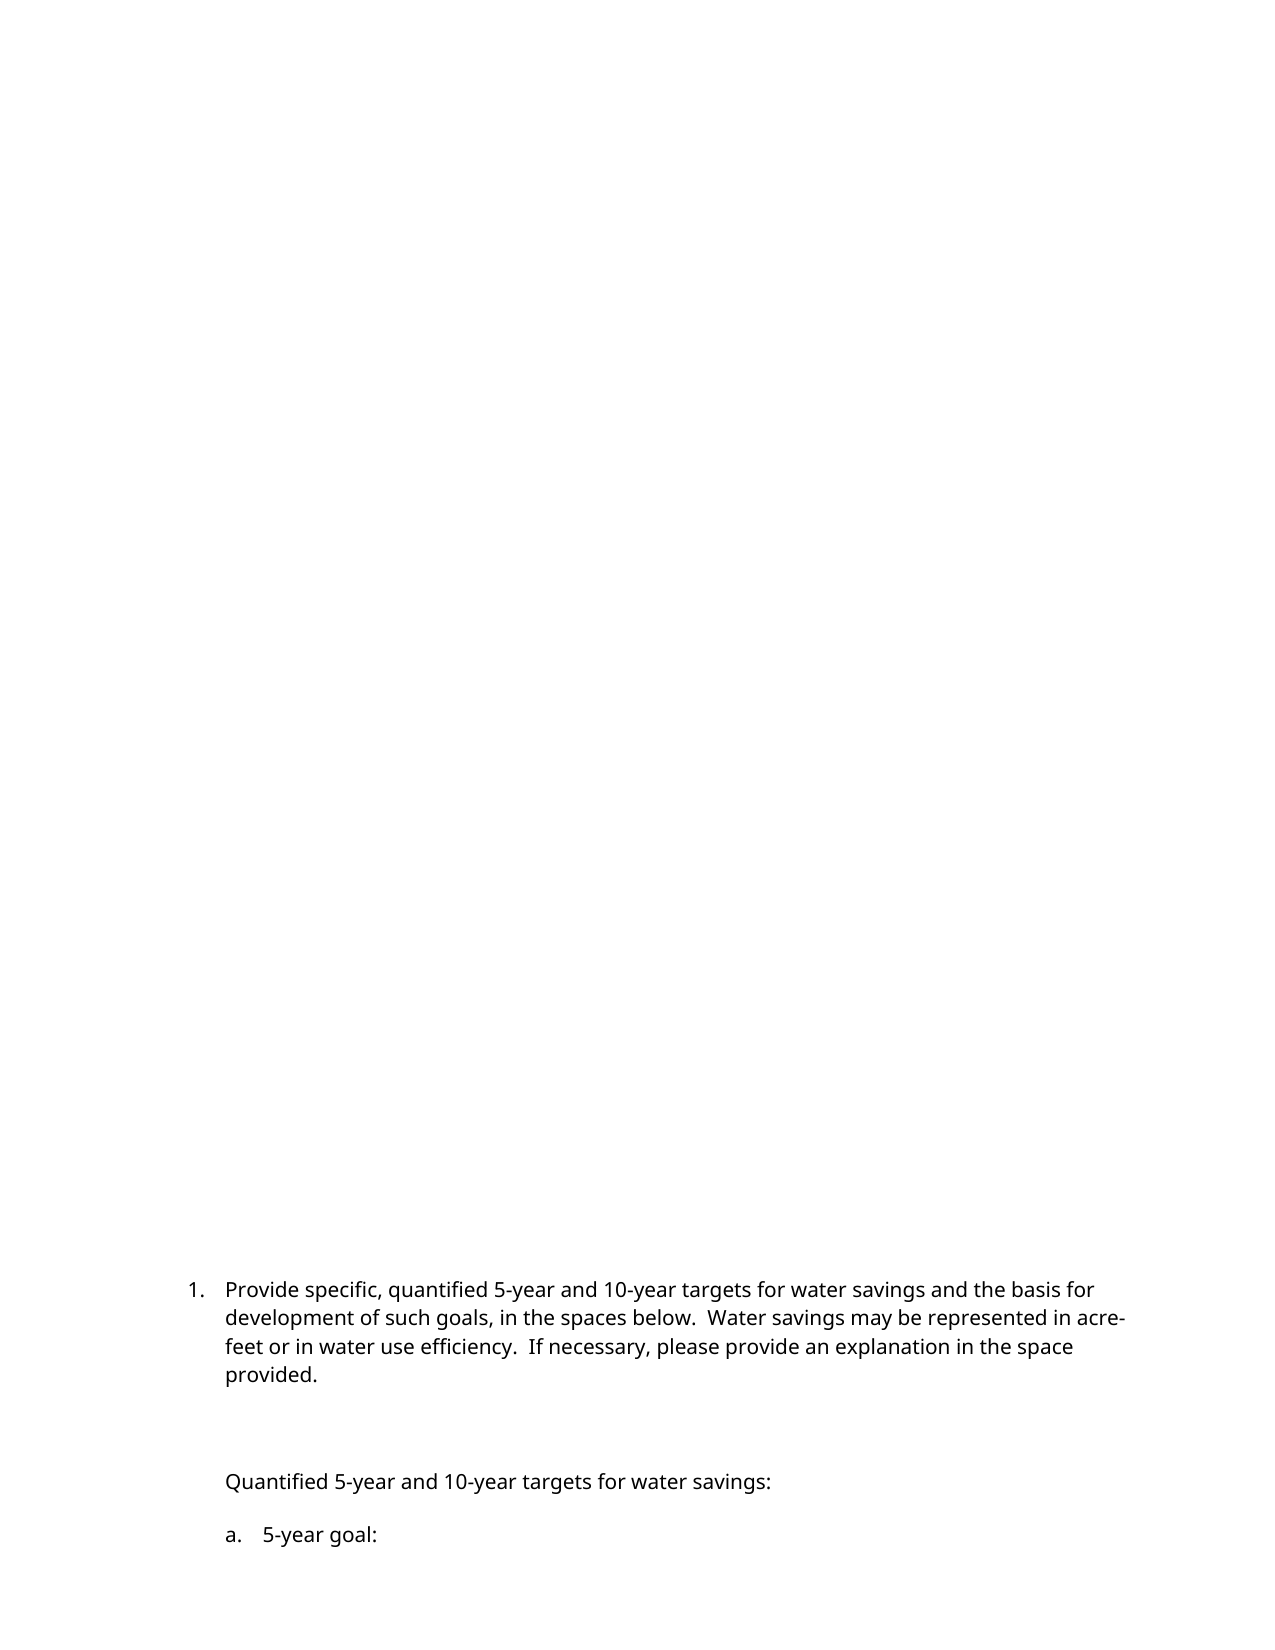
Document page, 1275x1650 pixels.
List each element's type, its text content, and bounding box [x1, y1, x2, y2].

text Quantified 5-year and 10-year targets for water savings: [225, 1467, 1162, 1496]
subtitle Provide specific, quantified 5-year and 10-year targets for water savings and the basis for development of such goals, in the spaces below. Water savings may be represented in acre-feet or in water use efficiency. If necessary, please provide an explanation in the space provided. [187, 1275, 1162, 1389]
subtitle 5-year goal: [225, 1521, 1162, 1549]
